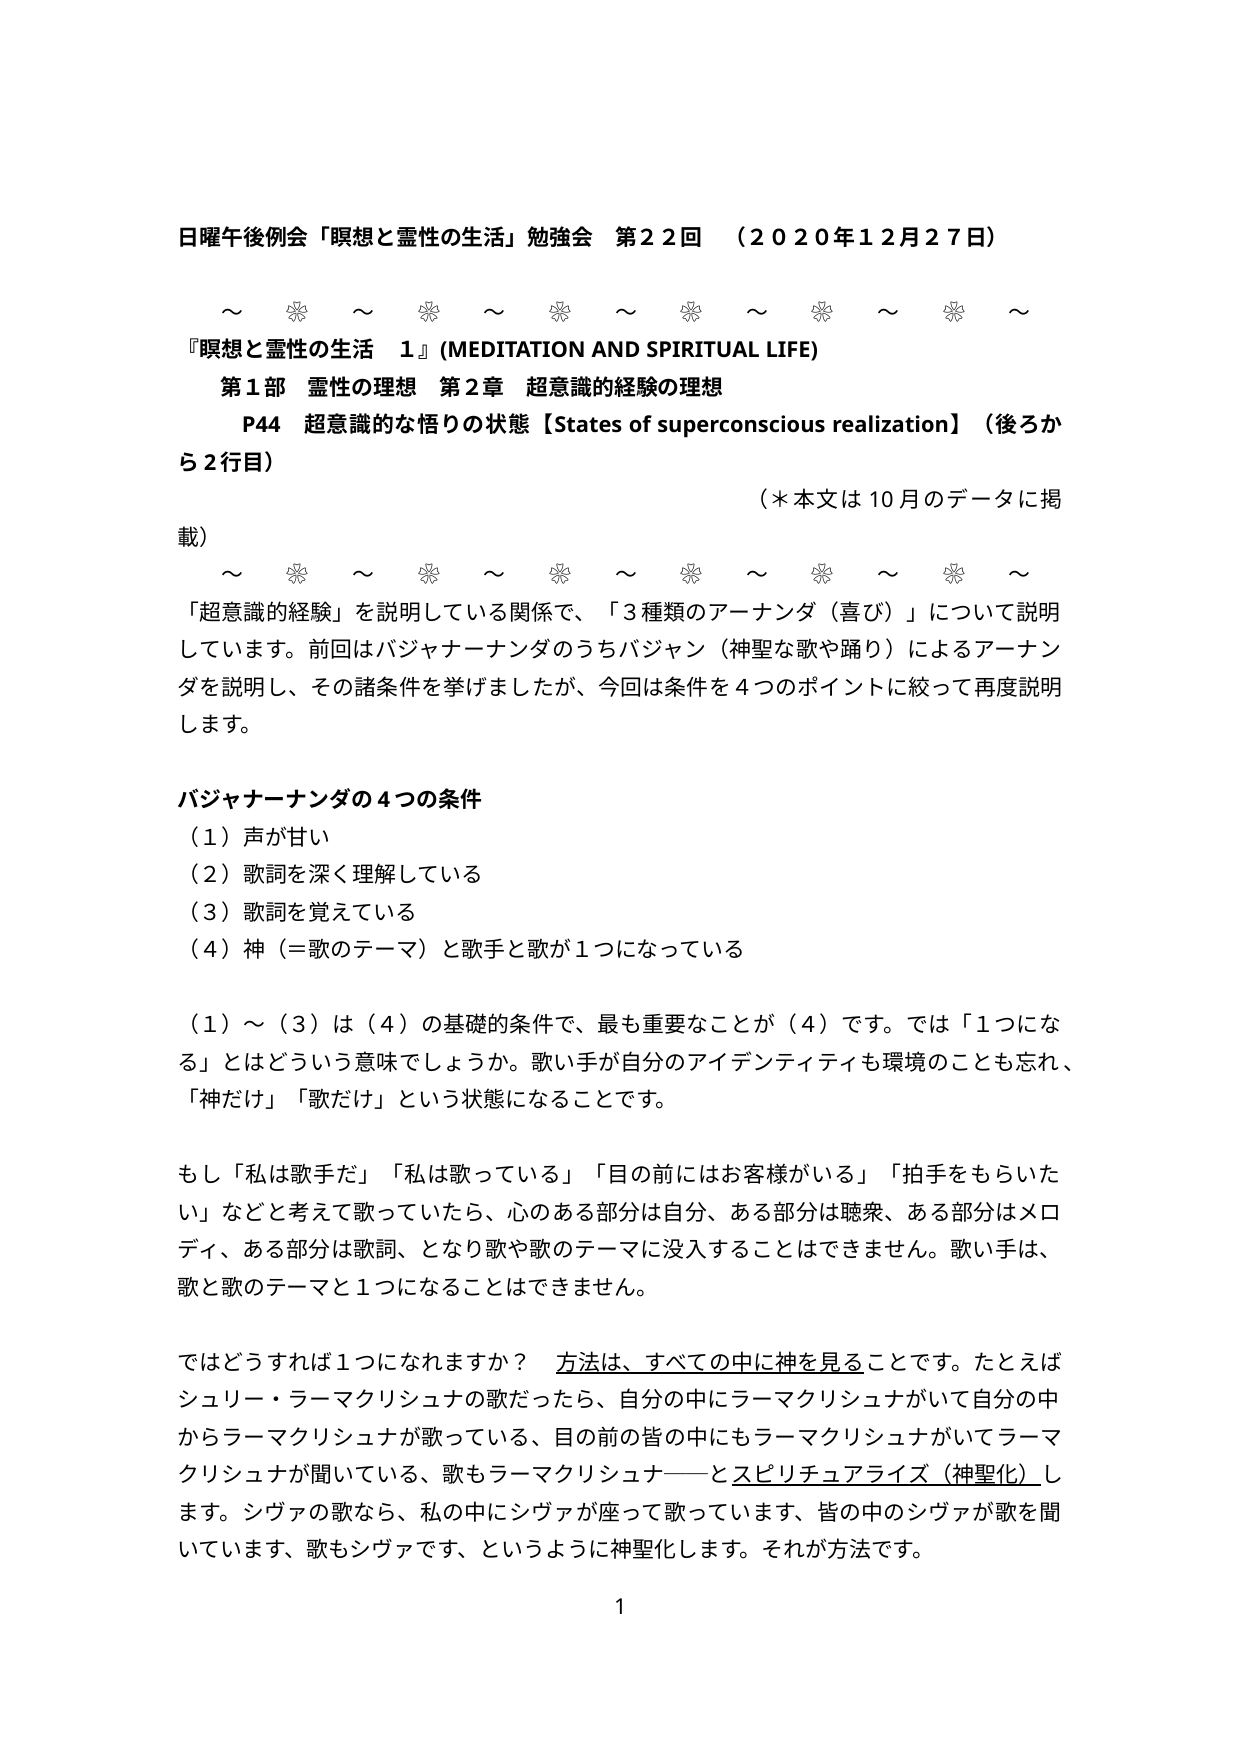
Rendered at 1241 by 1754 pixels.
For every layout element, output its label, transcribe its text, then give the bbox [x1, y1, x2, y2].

text 『瞑想と霊性の生活 １』(MEDITATION AND SPIRITUAL LIFE) [177, 329, 1063, 367]
text 「超意識的経験」を説明している関係で、「３種類のアーナンダ（喜び）」について説明しています。前回はバジャナーナンダのうちバジャン（神聖な歌や踊り）によるアーナンダを説明し、その諸条件を挙げましたが、今回は条件を４つのポイントに絞って再度説明します。 [177, 592, 1063, 742]
text （３）歌詞を覚えている [177, 892, 1063, 929]
text もし「私は歌手だ」「私は歌っている」「目の前にはお客様がいる」「拍手をもらいたい」などと考えて歌っていたら、心のある部分は自分、ある部分は聴衆、ある部分はメロディ、ある部分は歌詞、となり歌や歌のテーマに没入することはできません。歌い手は、歌と歌のテーマと１つになることはできません。 [177, 1154, 1063, 1304]
text （１）～（３）は（４）の基礎的条件で、最も重要なことが（４）です。では「１つになる」とはどういう意味でしょうか。歌い手が自分のアイデンティティも環境のことも忘れ、「神だけ」「歌だけ」という状態になることです。 [177, 1004, 1063, 1117]
text バジャナーナンダの4つの条件 [177, 779, 1063, 817]
text 日曜午後例会「瞑想と霊性の生活」勉強会 第２２回 （２０２０年１２月２７日） [177, 217, 1063, 254]
text ～ ❀ ～ ❀ ～ ❀ ～ ❀ ～ ❀ ～ ❀ ～ [177, 554, 1063, 592]
text ではどうすれば１つになれますか？ 方法は、すべての中に神を見ることです。たとえばシュリー・ラーマクリシュナの歌だったら、自分の中にラーマクリシュナがいて自分の中からラーマクリシュナが歌っている、目の前の皆の中にもラーマクリシュナがいてラーマクリシュナが聞いている、歌もラーマクリシュナ──とスピリチュアライズ（神聖化）します。シヴァの歌なら、私の中にシヴァが座って歌っています、皆の中のシヴァが歌を聞いています、歌もシヴァです、というように神聖化します。それが方法です。 [177, 1342, 1063, 1567]
text 第１部 霊性の理想 第２章 超意識的経験の理想 [177, 367, 1063, 404]
text （２）歌詞を深く理解している [177, 854, 1063, 892]
text ～ ❀ ～ ❀ ～ ❀ ～ ❀ ～ ❀ ～ ❀ ～ [177, 292, 1063, 329]
text （１）声が甘い [177, 817, 1063, 854]
text （＊本文は10月のデータに掲載） [177, 479, 1063, 554]
text （４）神（＝歌のテーマ）と歌手と歌が１つになっている [177, 929, 1063, 967]
text P44 超意識的な悟りの状態【States of superconscious realization】（後ろから2行目） [177, 404, 1063, 479]
